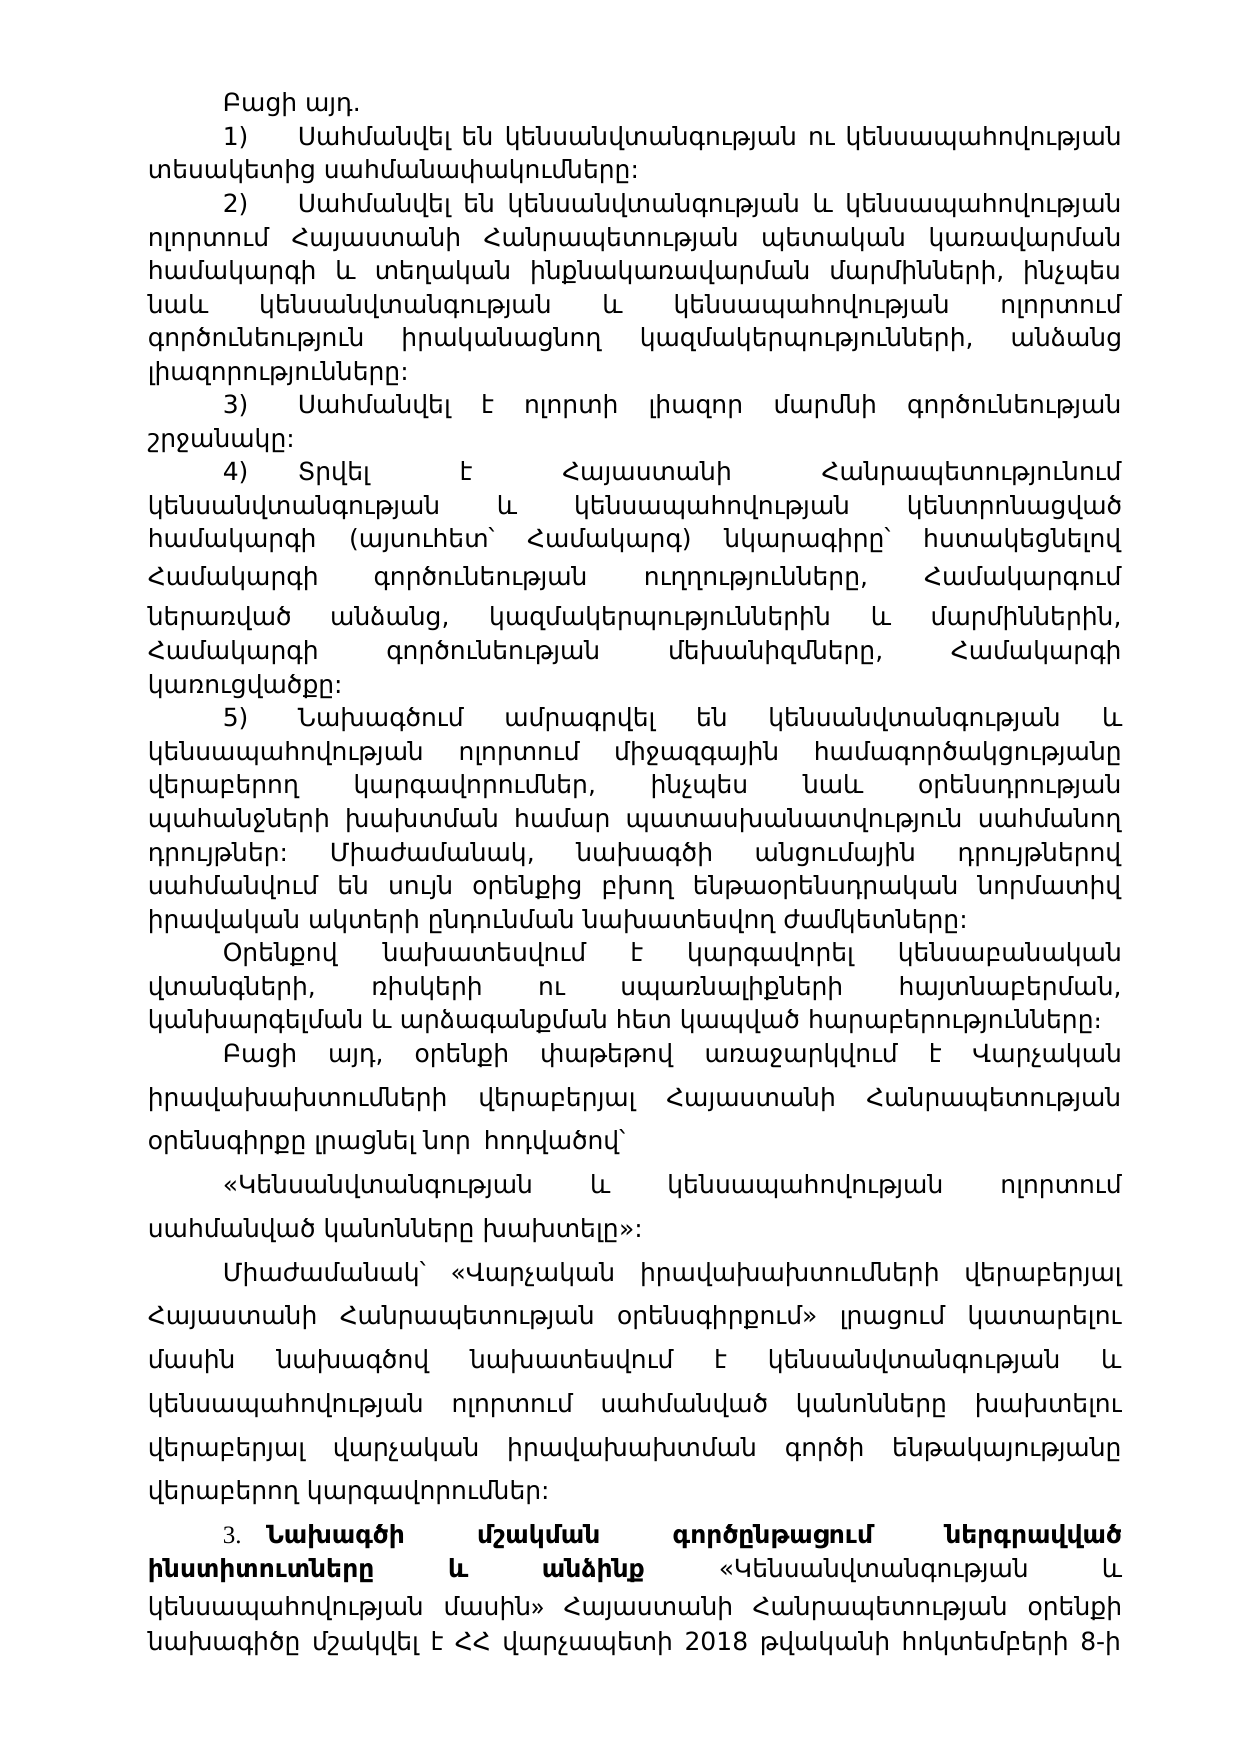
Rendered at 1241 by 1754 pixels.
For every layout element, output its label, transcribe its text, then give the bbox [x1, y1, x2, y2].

list Սահմանվել է ոլորտի լիազոր մարմնի գործունեության շրջանակը: [148, 391, 1122, 453]
list Նախագծում ամրագրվել են կենսանվտանգության և կենսապահովության ոլորտում միջազգային համագործակցությանը վերաբերող կարգավորումներ, ինչպես նաև օրենսդրության պահանջների խախտման համար պատասխանատվություն սահմանող դրույթներ: Միաժամանակ, նախագծի անցումային դրույթներով սահմանվում են սույն օրենքից բխող ենթաօրենսդրական նորմատիվ իրավական ակտերի ընդունման նախատեսվող ժամկետները: [148, 704, 1122, 934]
list Սահմանվել են կենսանվտանգության և կենսապահովության ոլորտում Հայաստանի Հանրապետության պետական կառավարման համակարգի և տեղական ինքնակառավարման մարմինների, ինչպես նաև կենսանվտանգության և կենսապահովության ոլորտում գործունեություն իրականացնող կազմակերպությունների, անձանց լիազորությունները: [148, 189, 1122, 386]
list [148, 1520, 1122, 1656]
list Տրվել է Հայաստանի Հանրապետությունում կենսանվտանգության և կենսապահովության կենտրոնացված համակարգի (այսուհետ՝ Համակարգ) նկարագիրը՝ հստակեցնելով Համակարգի գործունեության ուղղությունները, Համակարգում ներառված անձանց, կազմակերպություններին և մարմիններին, Համակարգի գործունեության մեխանիզմները, Համակարգի կառուցվածքը: [148, 458, 1122, 699]
list Սահմանվել են կենսանվտանգության ու կենսապահովության տեսակետից սահմանափակումները: [148, 122, 1122, 185]
text Բացի այդ, օրենքի փաթեթով առաջարկվում է Վարչական իրավախախտումների վերաբերյալ Հայաստանի Հանրապետության օրենսգիրքը լրացնել նոր հոդվածով՝ [148, 1039, 1122, 1156]
text Օրենքով նախատեսվում է կարգավորել կենսաբանական վտանգների, ռիսկերի ու սպառնալիքների հայտնաբերման, կանխարգելման և արձագանքման հետ կապված հարաբերությունները։ [148, 938, 1122, 1035]
text «Կենսանվտանգության և կենսապահովության ոլորտում սահմանված կանոնները խախտելը»: [148, 1170, 1122, 1243]
text Միաժամանակ՝ «Վարչական իրավախախտումների վերաբերյալ Հայաստանի Հանրապետության օրենսգիրքում» լրացում կատարելու մասին նախագծով նախատեսվում է կենսանվտանգության և կենսապահովության ոլորտում սահմանված կանոնները խախտելու վերաբերյալ վարչական իրավախախտման գործի ենթակայությանը վերաբերող կարգավորումներ: [148, 1258, 1122, 1506]
text Բացի այդ. [148, 89, 1122, 118]
